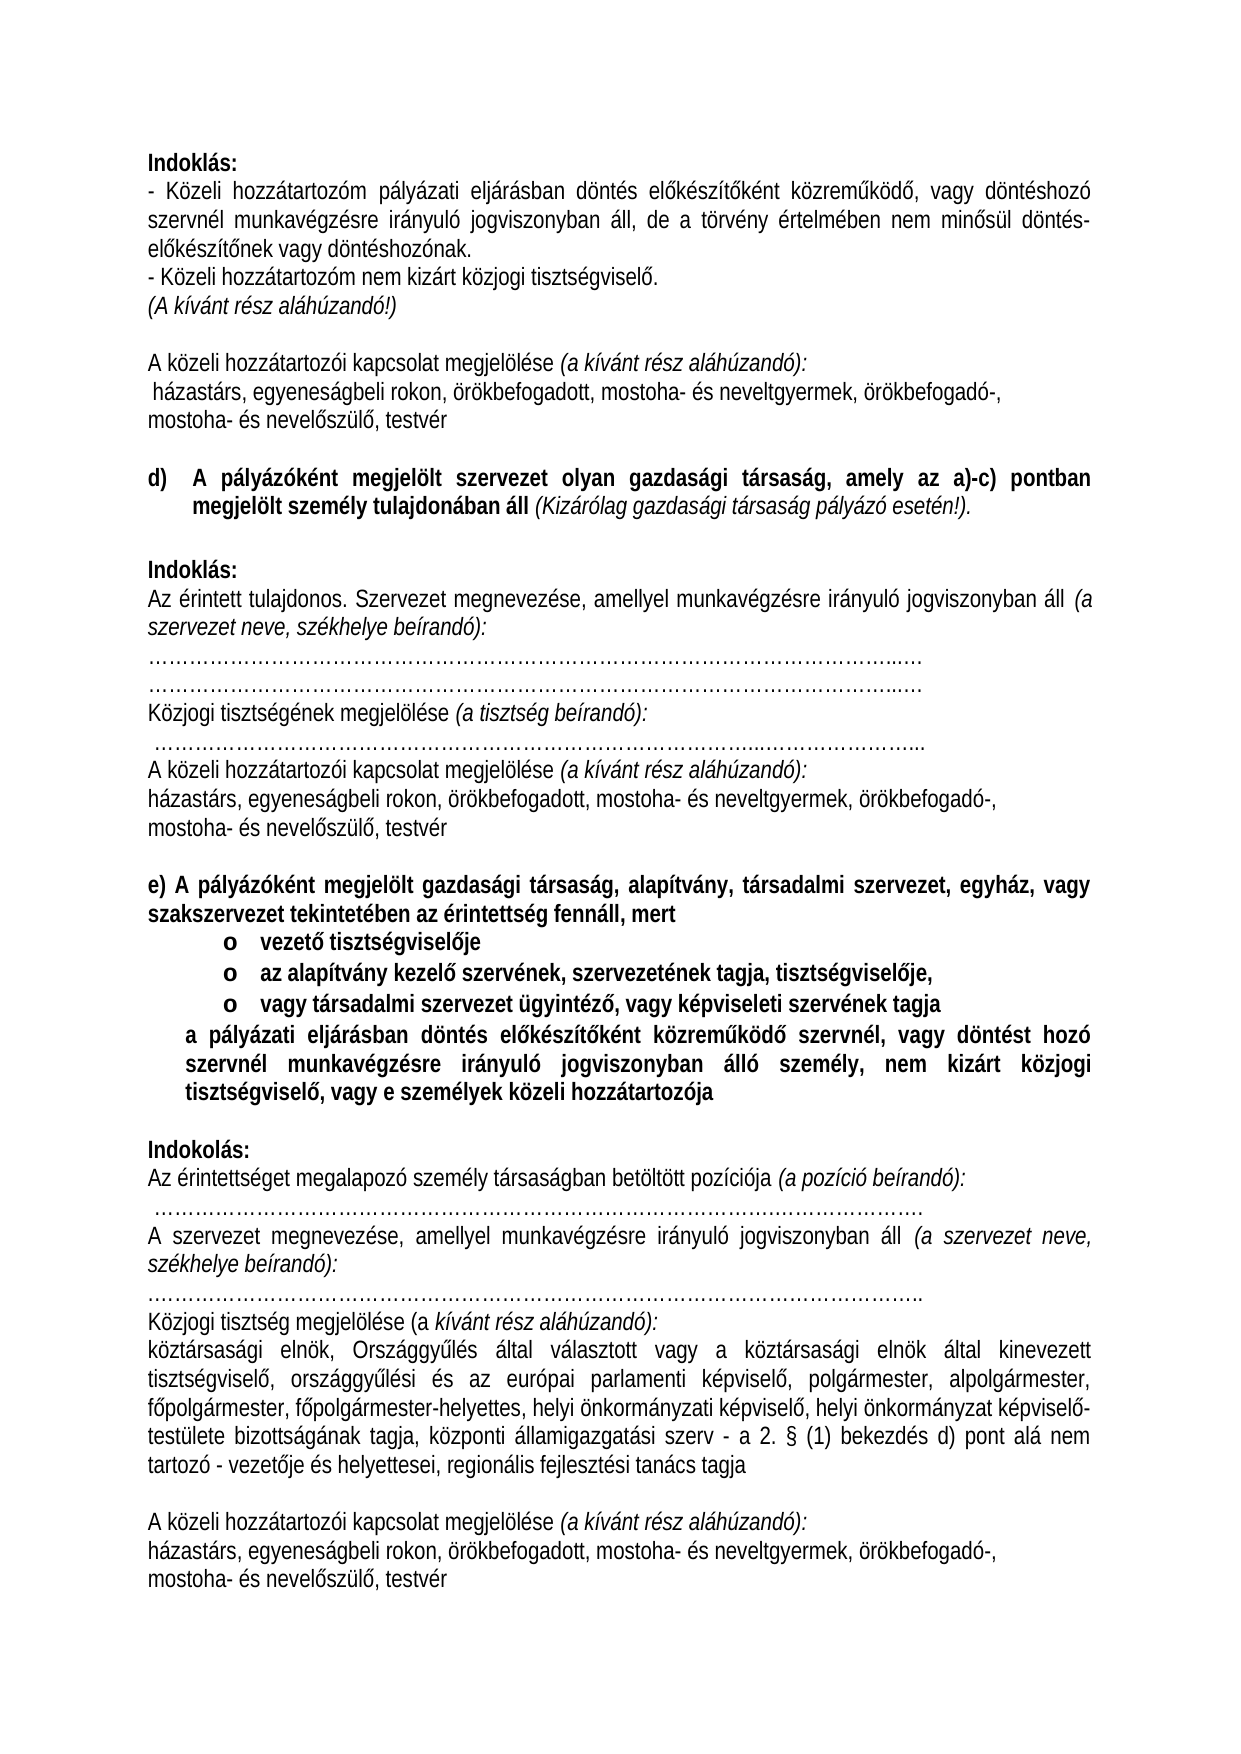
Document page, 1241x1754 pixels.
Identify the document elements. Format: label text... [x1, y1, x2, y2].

text házastárs, egyeneságbeli rokon, örökbefogadott, mostoha- és neveltgyermek, örökbefogadó-, mostoha- és nevelőszülő, testvér [148, 377, 1077, 434]
text Közjogi tisztségének megjelölése (a tisztség beírandó): [148, 698, 1093, 727]
text házastárs, egyeneságbeli rokon, örökbefogadott, mostoha- és neveltgyermek, örökbefogadó-, mostoha- és nevelőszülő, testvér [148, 1536, 1077, 1593]
text köztársasági elnök, Országgyűlés által választott vagy a köztársasági elnök által kinevezett tisztségviselő, országgyűlési és az európai parlamenti képviselő, polgármester, alpolgármester, főpolgármester, főpolgármester-helyettes, helyi önkormányzati képviselő, helyi önkormányzat képviselő-testülete bizottságának tagja, központi államigazgatási szerv - a 2. § (1) bekezdés d) pont alá nem tartozó - vezetője és helyettesei, regionális fejlesztési tanács tagja [148, 1335, 1093, 1478]
text ………………………………………………………………………………………………...… [148, 669, 1093, 698]
text házastárs, egyeneságbeli rokon, örökbefogadott, mostoha- és neveltgyermek, örökbefogadó-, mostoha- és nevelőszülő, testvér [148, 784, 1077, 841]
text Közjogi tisztség megjelölése (a kívánt rész aláhúzandó): [148, 1307, 1093, 1335]
text A közeli hozzátartozói kapcsolat megjelölése (a kívánt rész aláhúzandó): [148, 1507, 1093, 1536]
text A szervezet megnevezése, amellyel munkavégzésre irányuló jogviszonyban áll (a szervezet neve, székhelye beírandó): [148, 1221, 1093, 1278]
text .………………………………………………………………………………………………….. [148, 1278, 1093, 1307]
text a pályázati eljárásban döntés előkészítőként közreműködő szervnél, vagy döntést hozó szervnél munkavégzésre irányuló jogviszonyban álló személy, nem kizárt közjogi tisztségviselő, vagy e személyek közeli hozzátartozója [185, 1020, 1093, 1106]
text Indokolás: [148, 1135, 1093, 1163]
subtitle A pályázóként megjelölt szervezet olyan gazdasági társaság, amely az a)-c) pontban megjelölt személy tulajdonában áll (Kizárólag gazdasági társaság pályázó esetén!). [148, 463, 1093, 520]
text ……………………………………………………………………………...…………………... [148, 727, 1093, 755]
list az alapítvány kezelő szervének, szervezetének tagja, tisztségviselője, [223, 958, 1093, 989]
text - Közeli hozzátartozóm pályázati eljárásban döntés előkészítőként közreműködő, vagy döntéshozó szervnél munkavégzésre irányuló jogviszonyban áll, de a törvény értelmében nem minősül döntés-előkészítőnek vagy döntéshozónak. [148, 176, 1093, 262]
text Az érintettséget megalapozó személy társaságban betöltött pozíciója (a pozíció beírandó): [148, 1163, 1093, 1192]
text A közeli hozzátartozói kapcsolat megjelölése (a kívánt rész aláhúzandó): [148, 755, 1093, 784]
text Az érintett tulajdonos. Szervezet megnevezése, amellyel munkavégzésre irányuló jogviszonyban áll (a szervezet neve, székhelye beírandó): [148, 583, 1093, 641]
text A közeli hozzátartozói kapcsolat megjelölése (a kívánt rész aláhúzandó): [148, 348, 1093, 377]
text ………………………………………………………………………………………………...… [148, 641, 1093, 669]
text (A kívánt rész aláhúzandó!) [148, 291, 1093, 319]
text Indoklás: [148, 148, 1093, 176]
text Indoklás: [148, 555, 1093, 583]
text ……………………………………………………………………………….…………………. [148, 1192, 1093, 1221]
text e) A pályázóként megjelölt gazdasági társaság, alapítvány, társadalmi szervezet, egyház, vagy szakszervezet tekintetében az érintettség fennáll, mert [148, 870, 1093, 927]
list vezető tisztségviselője [223, 927, 1093, 958]
list vagy társadalmi szervezet ügyintéző, vagy képviseleti szervének tagja [223, 989, 1093, 1020]
text - Közeli hozzátartozóm nem kizárt közjogi tisztségviselő. [148, 262, 1093, 291]
